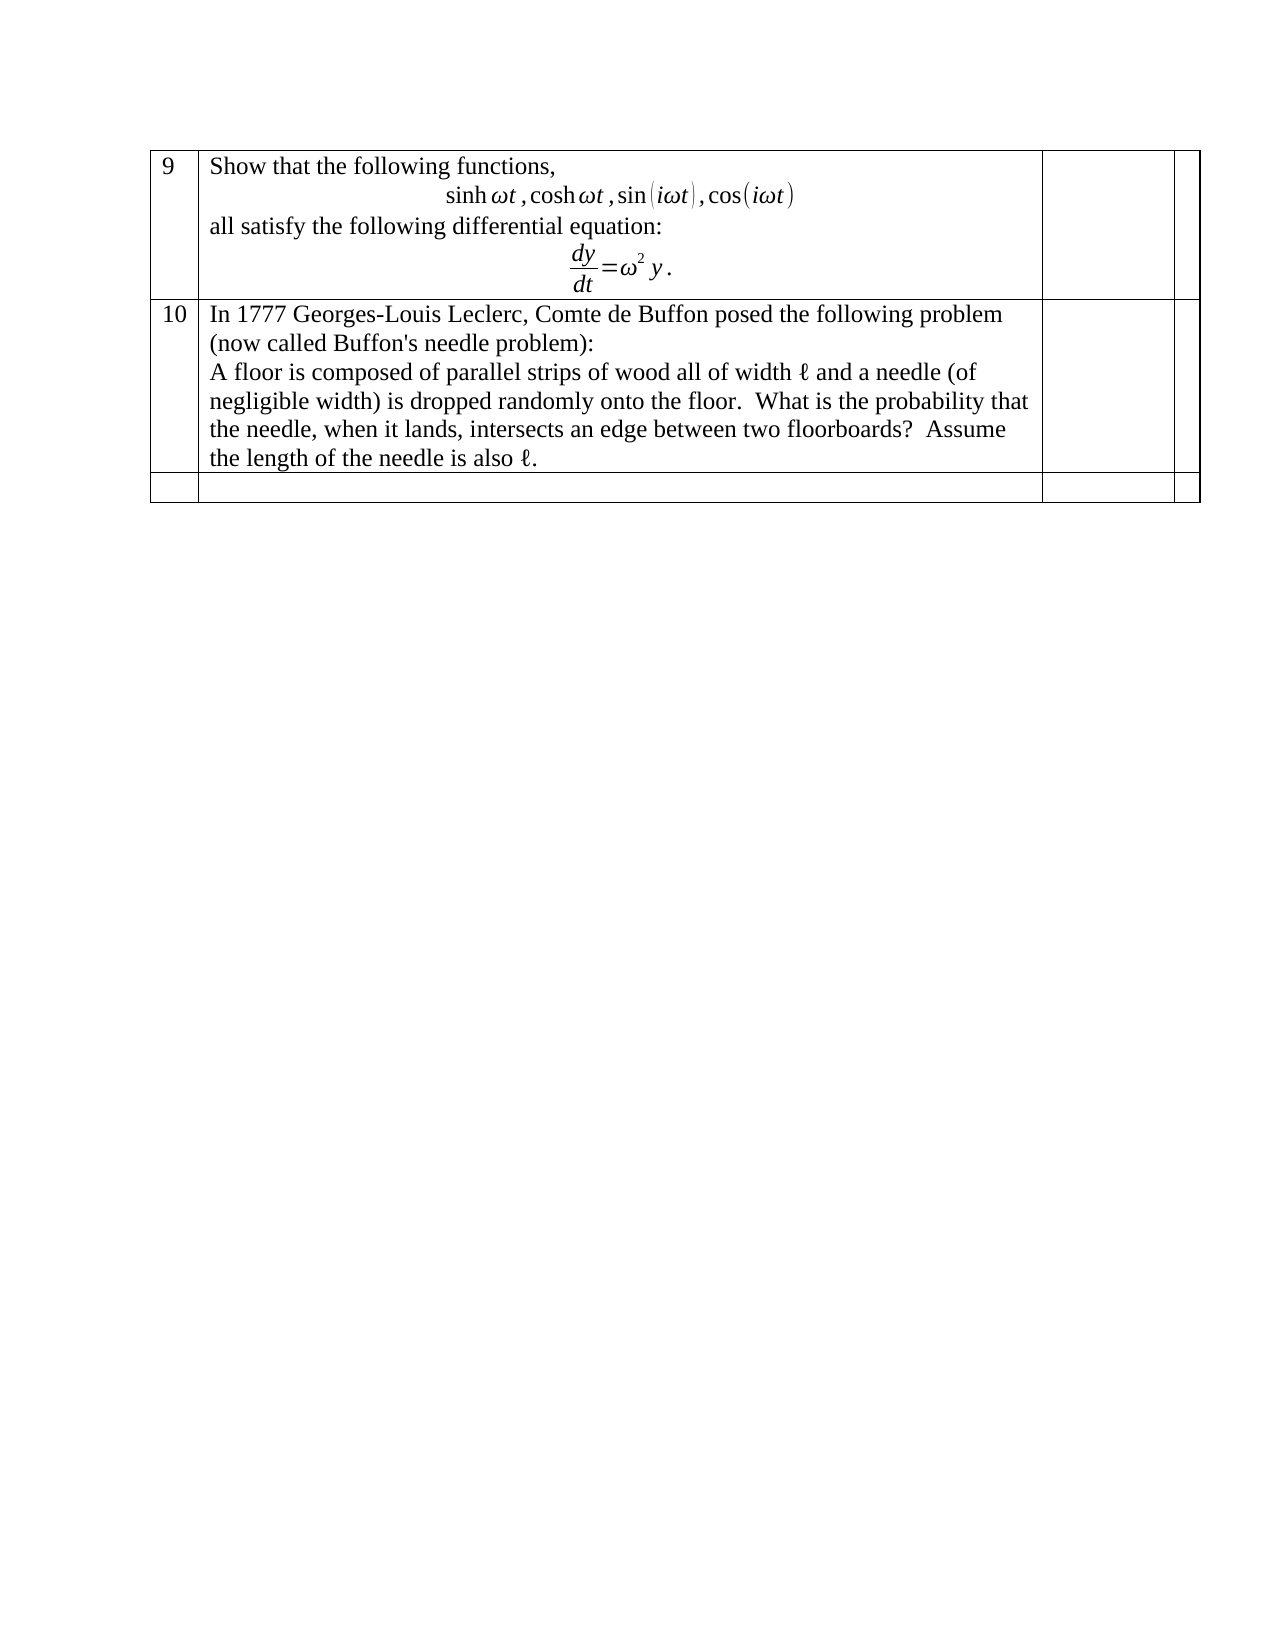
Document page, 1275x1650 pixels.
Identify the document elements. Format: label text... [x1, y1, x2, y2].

table_cell 10 [151, 300, 198, 472]
table_cell [1043, 300, 1174, 472]
table_cell [1175, 300, 1199, 472]
table_cell Show that the following functions, all satisfy the following differential equation: [199, 151, 1042, 298]
table_cell [1175, 151, 1199, 298]
table_cell 9 [151, 151, 198, 298]
table_cell [1043, 151, 1174, 298]
table_cell [1175, 473, 1199, 502]
table_cell In 1777 Georges-Louis Leclerc, Comte de Buffon posed the following problem (now called Buffon's needle problem): A floor is composed of parallel strips of wood all of width ℓ and a needle (of negligible width) is dropped randomly onto the floor. What is the probability that the needle, when it lands, intersects an edge between two floorboards? Assume the length of the needle is also ℓ. [199, 300, 1042, 472]
table_cell [151, 473, 198, 502]
table_cell [199, 473, 1042, 502]
table_cell [1043, 473, 1174, 502]
